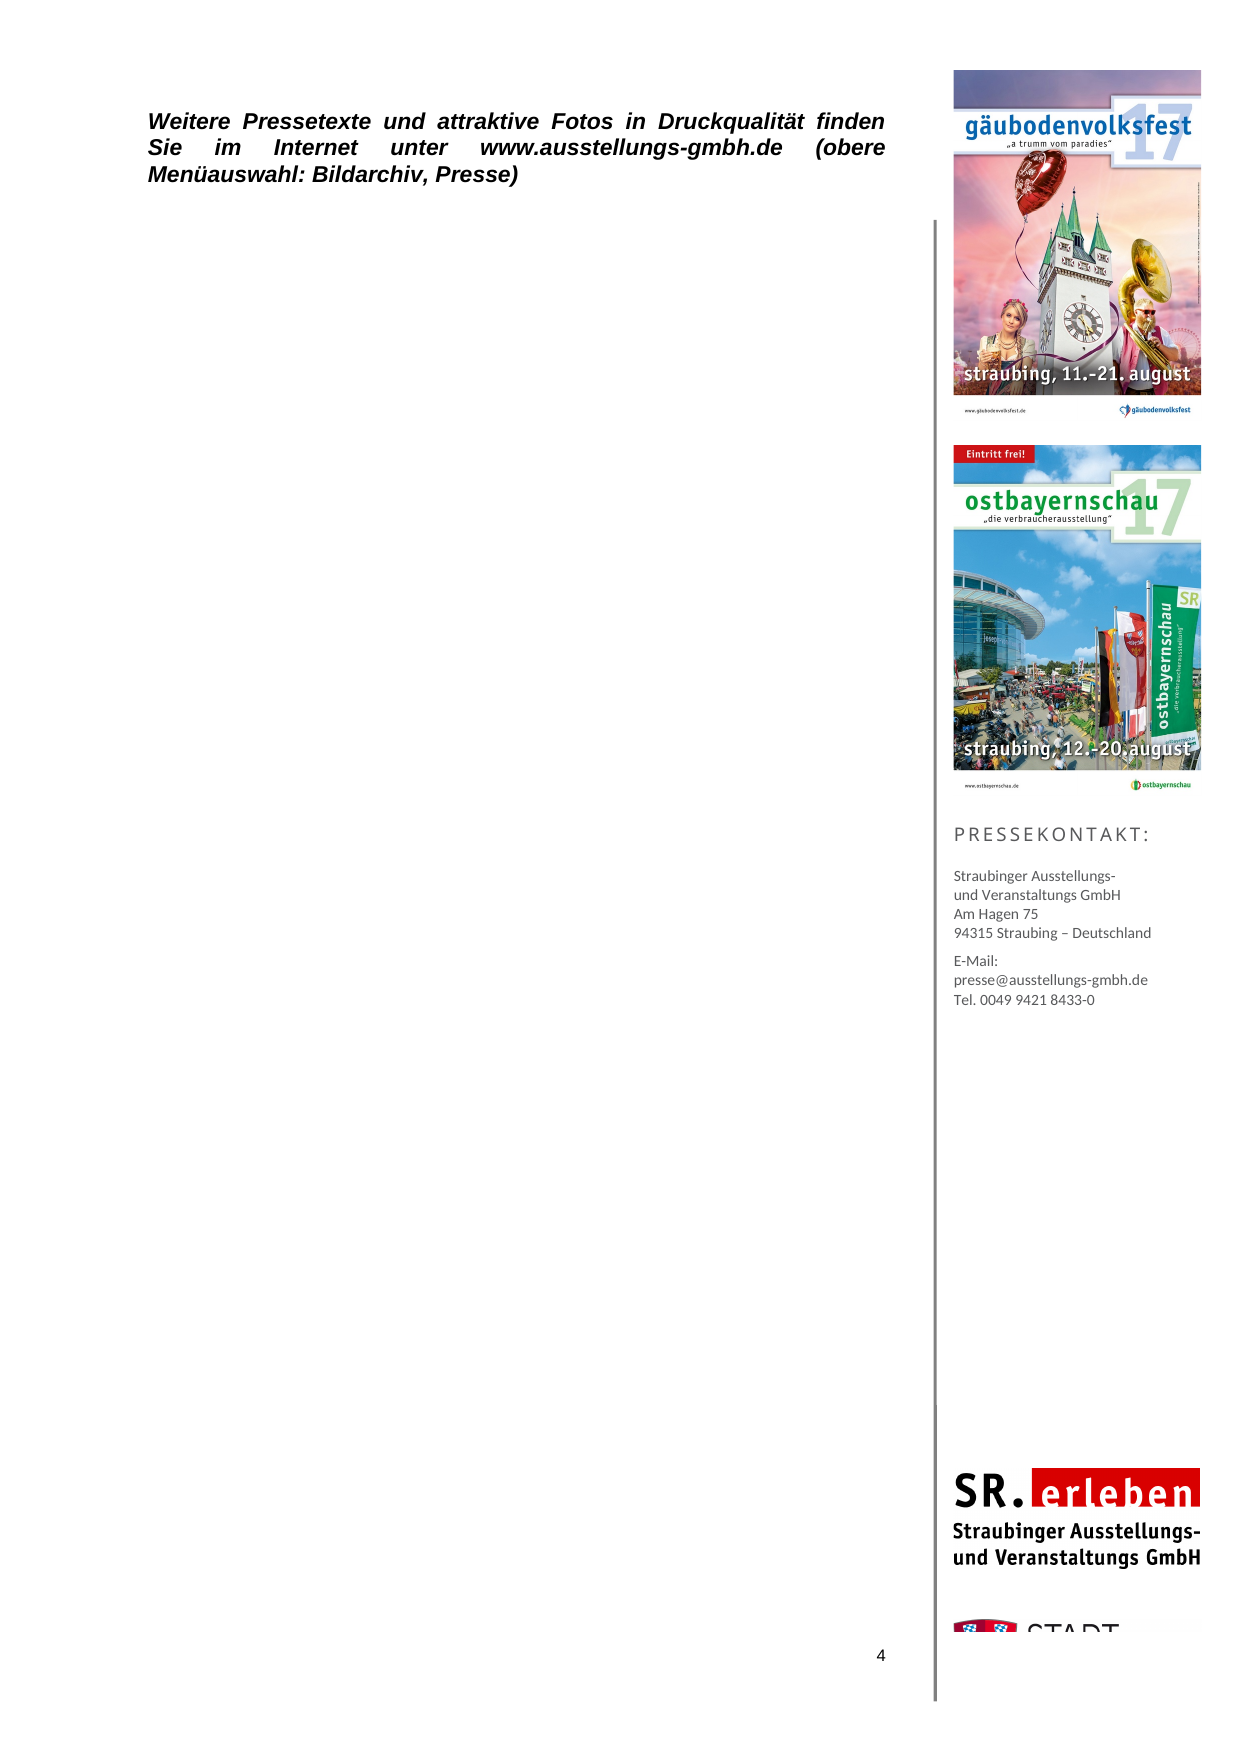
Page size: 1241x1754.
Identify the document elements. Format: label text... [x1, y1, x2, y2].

picture [953, 1619, 1202, 1632]
picture [953, 445, 1202, 796]
picture [953, 1468, 1200, 1569]
text Weitere Pressetexte und attraktive Fotos in Druckqualität finden Sie im Internet unter www.ausstellungs-gmbh.de (obere Menüauswahl: Bildarchiv, Presse) [148, 108, 886, 187]
picture [953, 70, 1202, 421]
